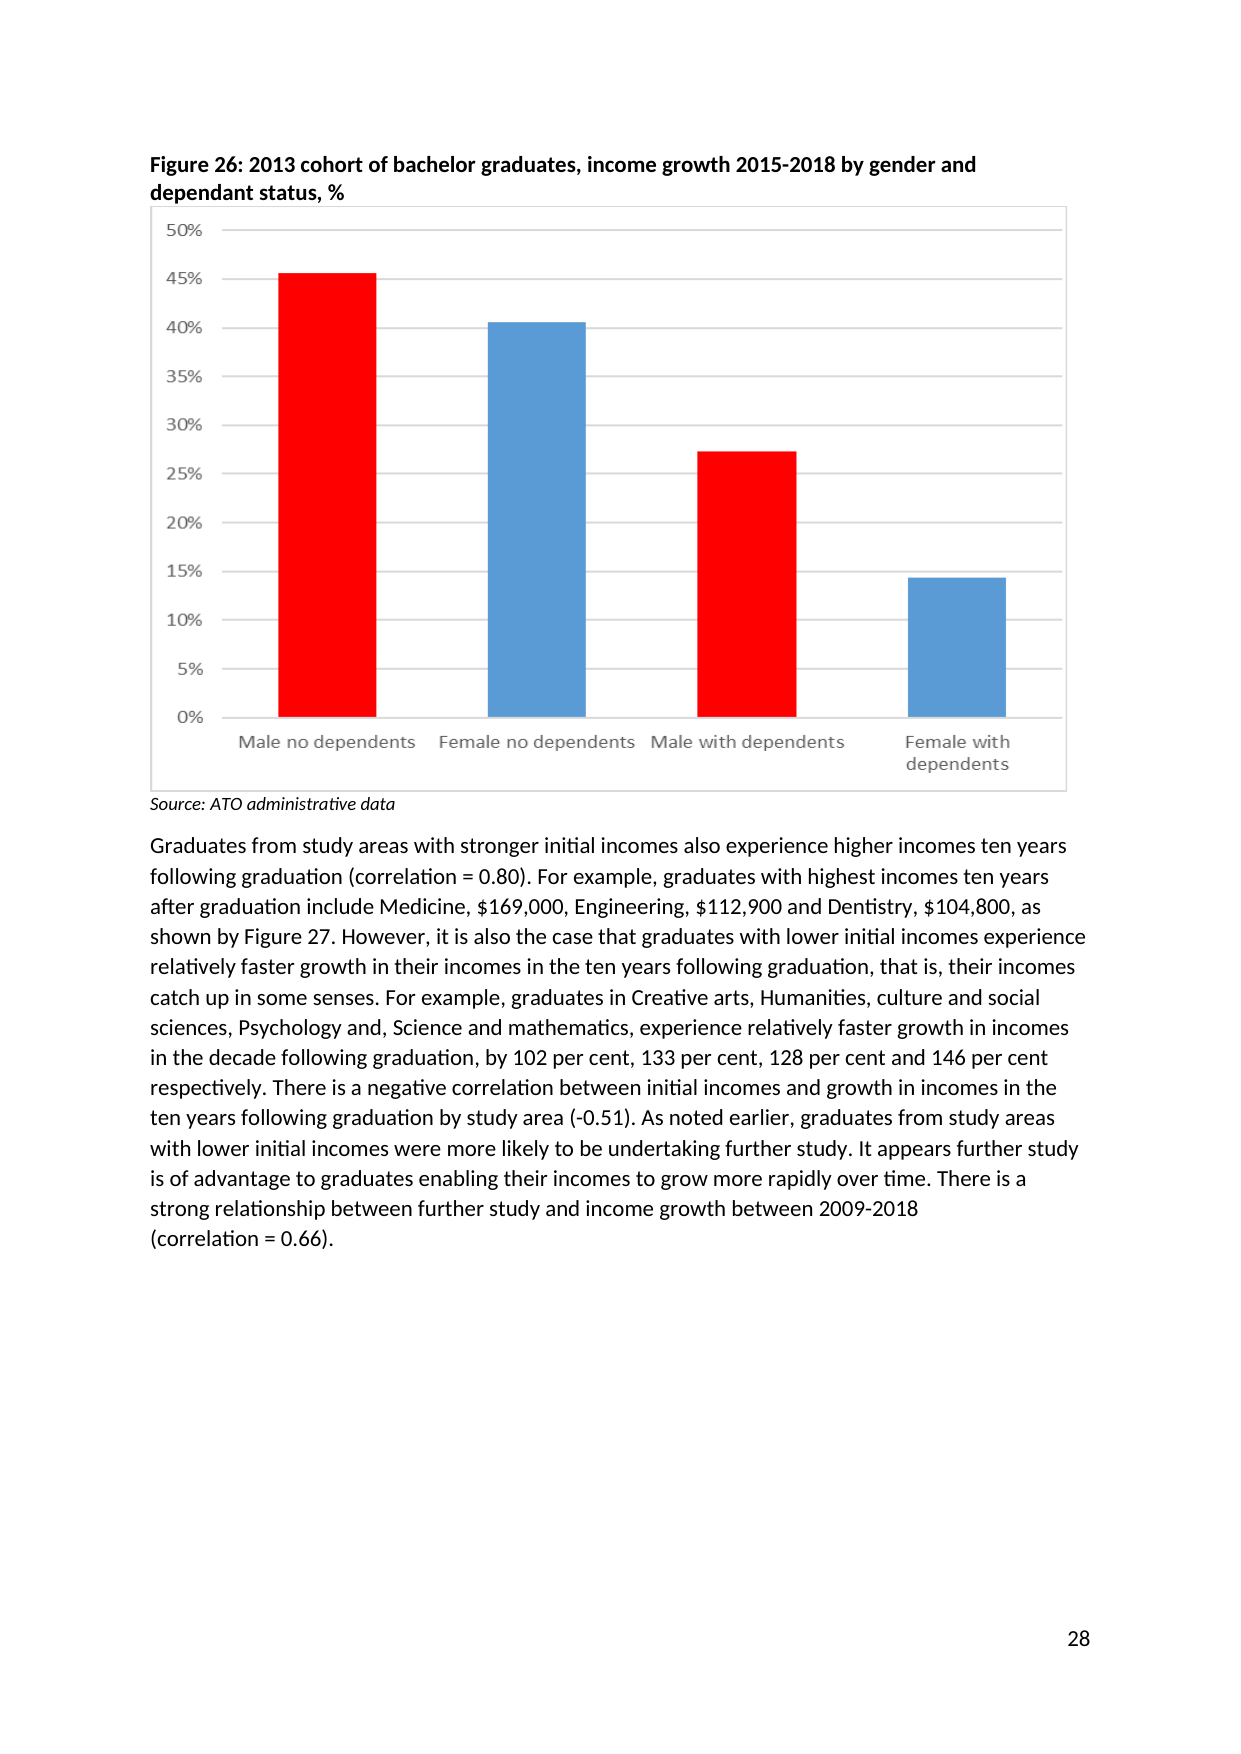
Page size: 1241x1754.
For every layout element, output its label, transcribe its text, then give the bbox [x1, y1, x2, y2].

text Source: ATO administrative data [150, 792, 1006, 815]
text Graduates from study areas with stronger initial incomes also experience higher incomes ten years following graduation (correlation = 0.80). For example, graduates with highest incomes ten years after graduation include Medicine, $169,000, Engineering, $112,900 and Dentistry, $104,800, as shown by Figure 27. However, it is also the case that graduates with lower initial incomes experience relatively faster growth in their incomes in the ten years following graduation, that is, their incomes catch up in some senses. For example, graduates in Creative arts, Humanities, culture and social sciences, Psychology and, Science and mathematics, experience relatively faster growth in incomes in the decade following graduation, by 102 per cent, 133 per cent, 128 per cent and 146 per cent respectively. There is a negative correlation between initial incomes and growth in incomes in the ten years following graduation by study area (-0.51). As noted earlier, graduates from study areas with lower initial incomes were more likely to be undertaking further study. It appears further study is of advantage to graduates enabling their incomes to grow more rapidly over time. There is a strong relationship between further study and income growth between 2009-2018 (correlation = 0.66). [150, 832, 1090, 1252]
text Figure 26: 2013 cohort of bachelor graduates, income growth 2015-2018 by gender and dependant status, % [150, 150, 1006, 206]
picture [150, 206, 1068, 792]
